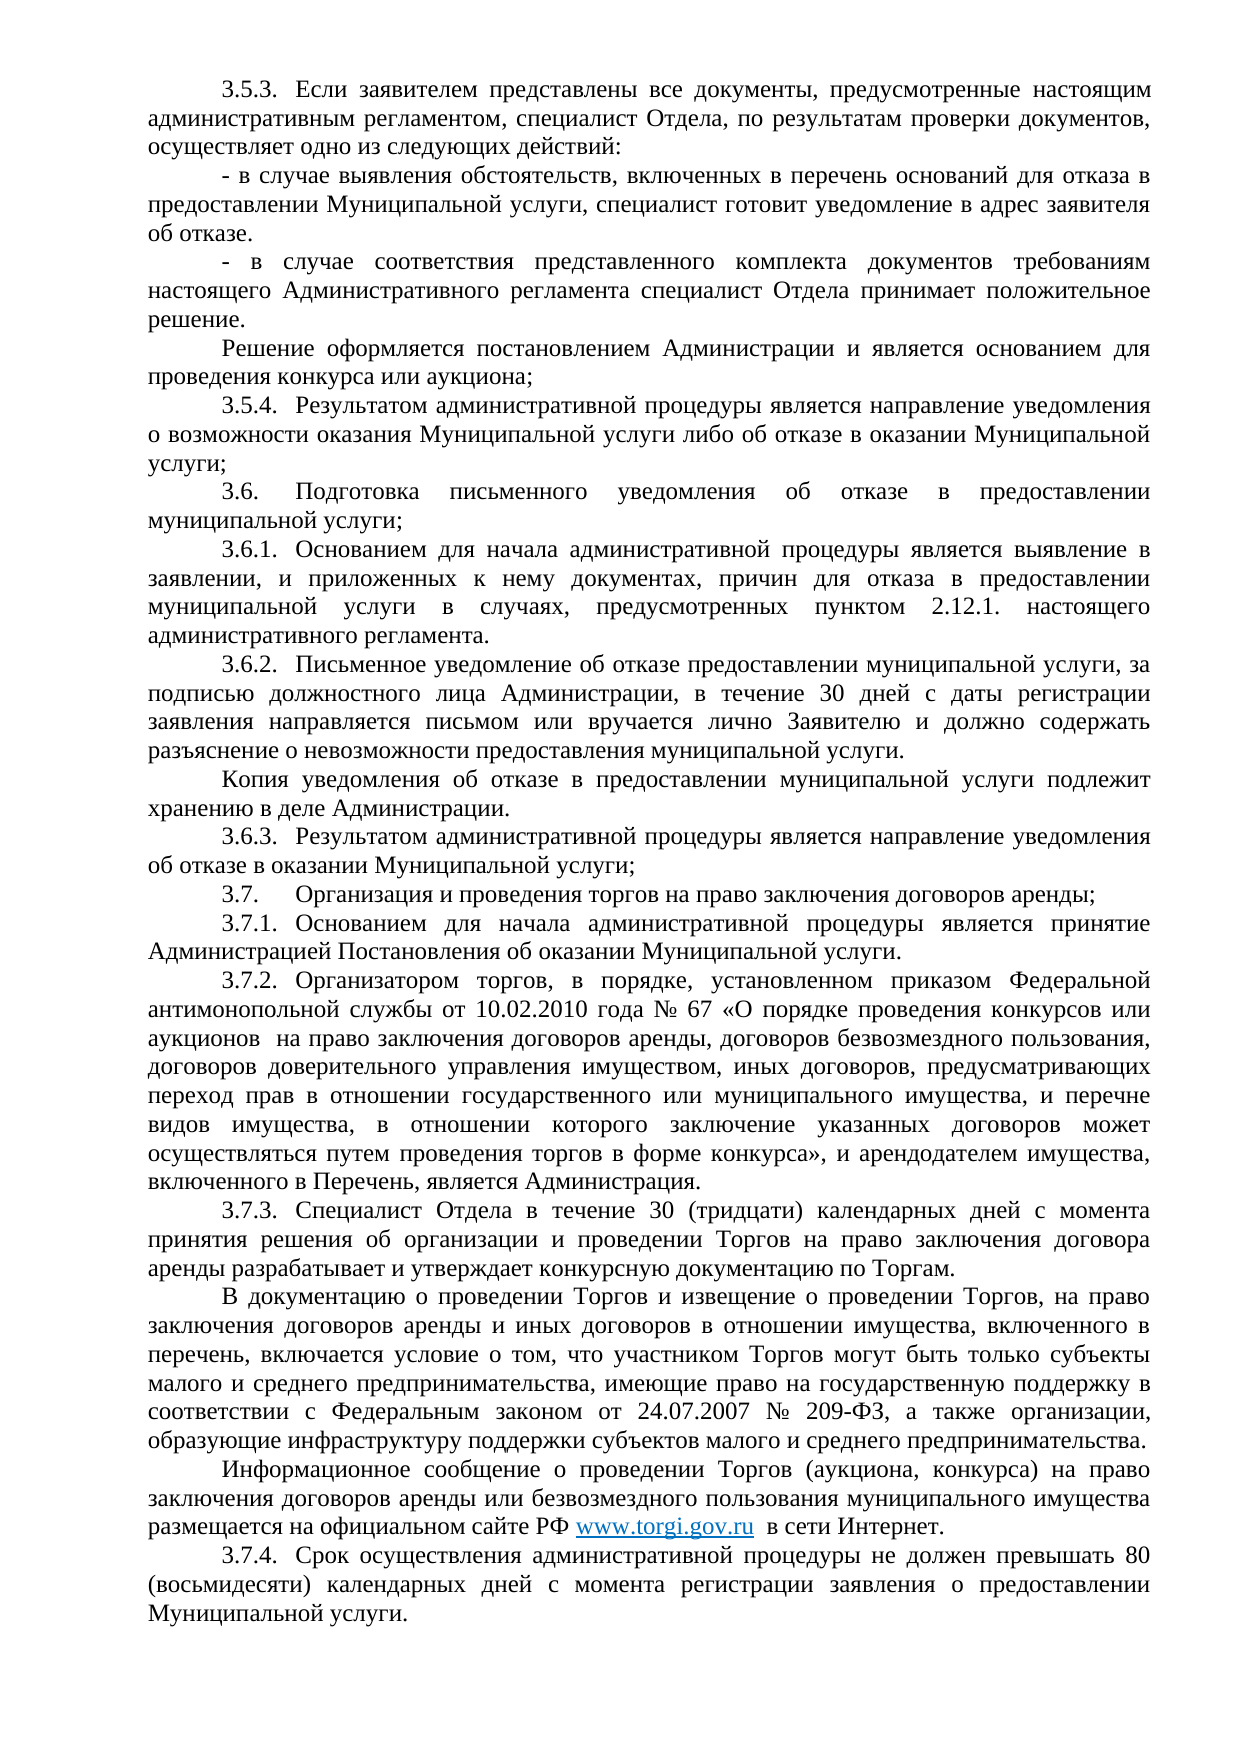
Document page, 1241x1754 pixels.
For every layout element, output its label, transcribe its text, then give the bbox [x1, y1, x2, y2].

text 3.7.3. Специалист Отдела в течение 30 (тридцати) календарных дней с момента принятия решения об организации и проведении Торгов на право заключения договора аренды разрабатывает и утверждает конкурсную документацию по Торгам. [148, 1195, 1151, 1281]
text 3.6.1. Основанием для начала административной процедуры является выявление в заявлении, и приложенных к нему документах, причин для отказа в предоставлении муниципальной услуги в случаях, предусмотренных пунктом 2.12.1. настоящего административного регламента. [148, 534, 1151, 649]
text Копия уведомления об отказе в предоставлении муниципальной услуги подлежит хранению в деле Администрации. [148, 764, 1151, 821]
text 3.7.2. Организатором торгов, в порядке, установленном приказом Федеральной антимонопольной службы от 10.02.2010 года № 67 «О порядке проведения конкурсов или аукционов на право заключения договоров аренды, договоров безвозмездного пользования, договоров доверительного управления имуществом, иных договоров, предусматривающих переход прав в отношении государственного или муниципального имущества, и перечне видов имущества, в отношении которого заключение указанных договоров может осуществляться путем проведения торгов в форме конкурса», и арендодателем имущества, включенного в Перечень, является Администрация. [148, 965, 1151, 1195]
text 3.6. Подготовка письменного уведомления об отказе в предоставлении муниципальной услуги; [148, 476, 1151, 534]
text Информационное сообщение о проведении Торгов (аукциона, конкурса) на право заключения договоров аренды или безвозмездного пользования муниципального имущества размещается на официальном сайте РФ www.torgi.gov.ru в сети Интернет. [148, 1454, 1151, 1540]
text Решение оформляется постановлением Администрации и является основанием для проведения конкурса или аукциона; [148, 333, 1151, 390]
text В документацию о проведении Торгов и извещение о проведении Торгов, на право заключения договоров аренды и иных договоров в отношении имущества, включенного в перечень, включается условие о том, что участником Торгов могут быть только субъекты малого и среднего предпринимательства, имеющие право на государственную поддержку в соответствии с Федеральным законом от 24.07.2007 № 209-ФЗ, а также организации, образующие инфраструктуру поддержки субъектов малого и среднего предпринимательства. [148, 1281, 1151, 1454]
text 3.6.3. Результатом административной процедуры является направление уведомления об отказе в оказании Муниципальной услуги; [148, 821, 1151, 879]
text 3.6.2. Письменное уведомление об отказе предоставлении муниципальной услуги, за подписью должностного лица Администрации, в течение 30 дней с даты регистрации заявления направляется письмом или вручается лично Заявителю и должно содержать разъяснение о невозможности предоставления муниципальной услуги. [148, 649, 1151, 764]
text 3.5.4. Результатом административной процедуры является направление уведомления о возможности оказания Муниципальной услуги либо об отказе в оказании Муниципальной услуги; [148, 390, 1151, 476]
text 3.7.1. Основанием для начала административной процедуры является принятие Администрацией Постановления об оказании Муниципальной услуги. [148, 908, 1151, 965]
text 3.5.3. Если заявителем представлены все документы, предусмотренные настоящим административным регламентом, специалист Отдела, по результатам проверки документов, осуществляет одно из следующих действий: [148, 74, 1151, 160]
text - в случае соответствия представленного комплекта документов требованиям настоящего Административного регламента специалист Отдела принимает положительное решение. [148, 246, 1151, 333]
text - в случае выявления обстоятельств, включенных в перечень оснований для отказа в предоставлении Муниципальной услуги, специалист готовит уведомление в адрес заявителя об отказе. [148, 160, 1151, 246]
text 3.7. Организация и проведения торгов на право заключения договоров аренды; [148, 879, 1151, 908]
text 3.7.4. Срок осуществления административной процедуры не должен превышать 80 (восьмидесяти) календарных дней с момента регистрации заявления о предоставлении Муниципальной услуги. [148, 1540, 1151, 1626]
